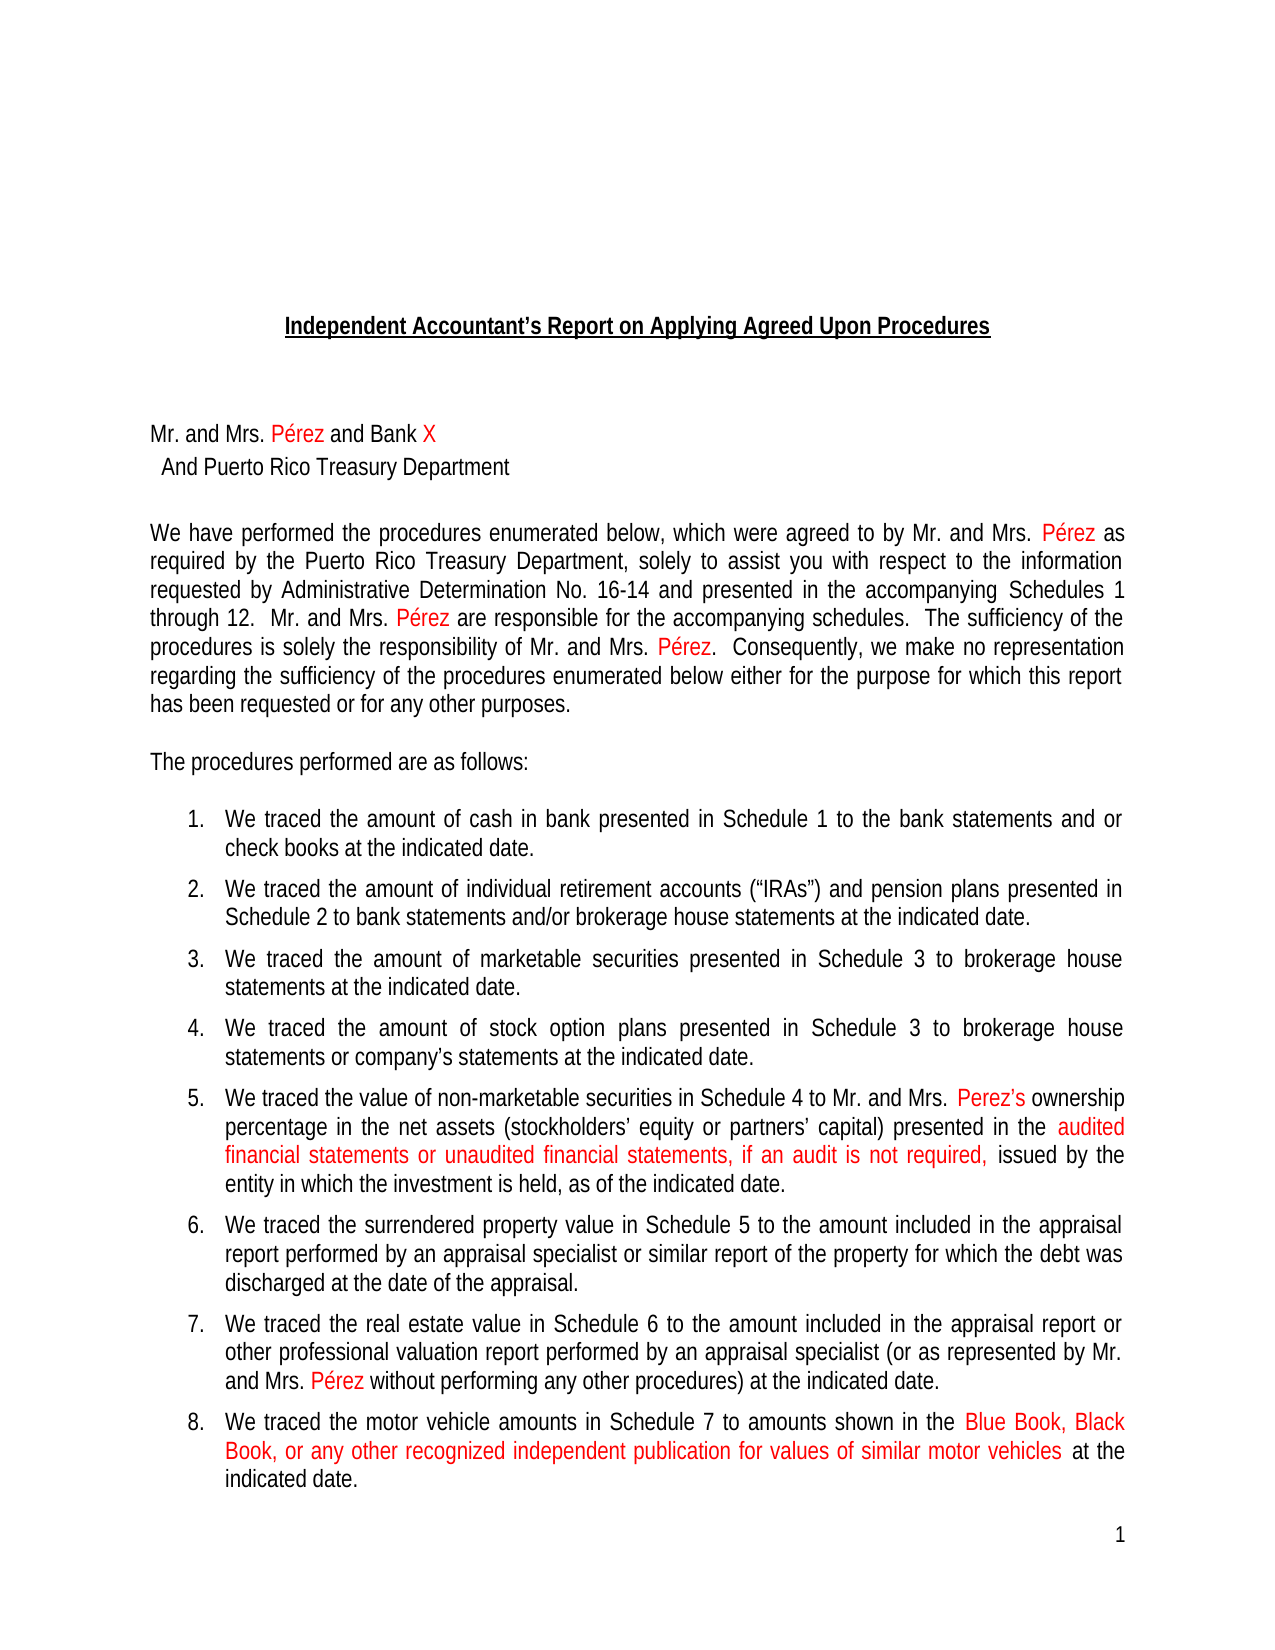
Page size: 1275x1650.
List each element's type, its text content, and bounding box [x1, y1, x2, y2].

list We traced the real estate value in Schedule 6 to the amount included in the appraisal report or other professional valuation report performed by an appraisal specialist (or as represented by Mr. and Mrs. Pérez without performing any other procedures) at the indicated date. [187, 1309, 1125, 1394]
list We traced the surrendered property value in Schedule 5 to the amount included in the appraisal report performed by an appraisal specialist or similar report of the property for which the debt was discharged at the date of the appraisal. [187, 1210, 1125, 1296]
text Independent Accountant’s Report on Applying Agreed Upon Procedures [150, 311, 1125, 340]
text We have performed the procedures enumerated below, which were agreed to by Mr. and Mrs. Pérez as required by the Puerto Rico Treasury Department, solely to assist you with respect to the information requested by Administrative Determination No. 16-14 and presented in the accompanying Schedules 1 through 12. Mr. and Mrs. Pérez are responsible for the accompanying schedules. The sufficiency of the procedures is solely the responsibility of Mr. and Mrs. Pérez. Consequently, we make no representation regarding the sufficiency of the procedures enumerated below either for the purpose for which this report has been requested or for any other purposes. [150, 517, 1125, 718]
list We traced the motor vehicle amounts in Schedule 7 to amounts shown in the Blue Book, Black Book, or any other recognized independent publication for values of similar motor vehicles at the indicated date. [187, 1407, 1125, 1493]
list We traced the amount of cash in bank presented in Schedule 1 to the bank statements and or check books at the indicated date. [187, 804, 1125, 861]
list We traced the amount of individual retirement accounts (“IRAs”) and pension plans presented in Schedule 2 to bank statements and/or brokerage house statements at the indicated date. [187, 874, 1125, 931]
text The procedures performed are as follows: [150, 747, 1125, 775]
list We traced the value of non-marketable securities in Schedule 4 to Mr. and Mrs. Perez’s ownership percentage in the net assets (stockholders’ equity or partners’ capital) presented in the audited financial statements or unaudited financial statements, if an audit is not required, issued by the entity in which the investment is held, as of the indicated date. [187, 1083, 1125, 1198]
list We traced the amount of marketable securities presented in Schedule 3 to brokerage house statements at the indicated date. [187, 943, 1125, 1001]
text And Puerto Rico Treasury Department [150, 452, 1125, 480]
text Mr. and Mrs. Pérez and Bank X [150, 419, 1125, 447]
list We traced the amount of stock option plans presented in Schedule 3 to brokerage house statements or company’s statements at the indicated date. [187, 1013, 1125, 1071]
